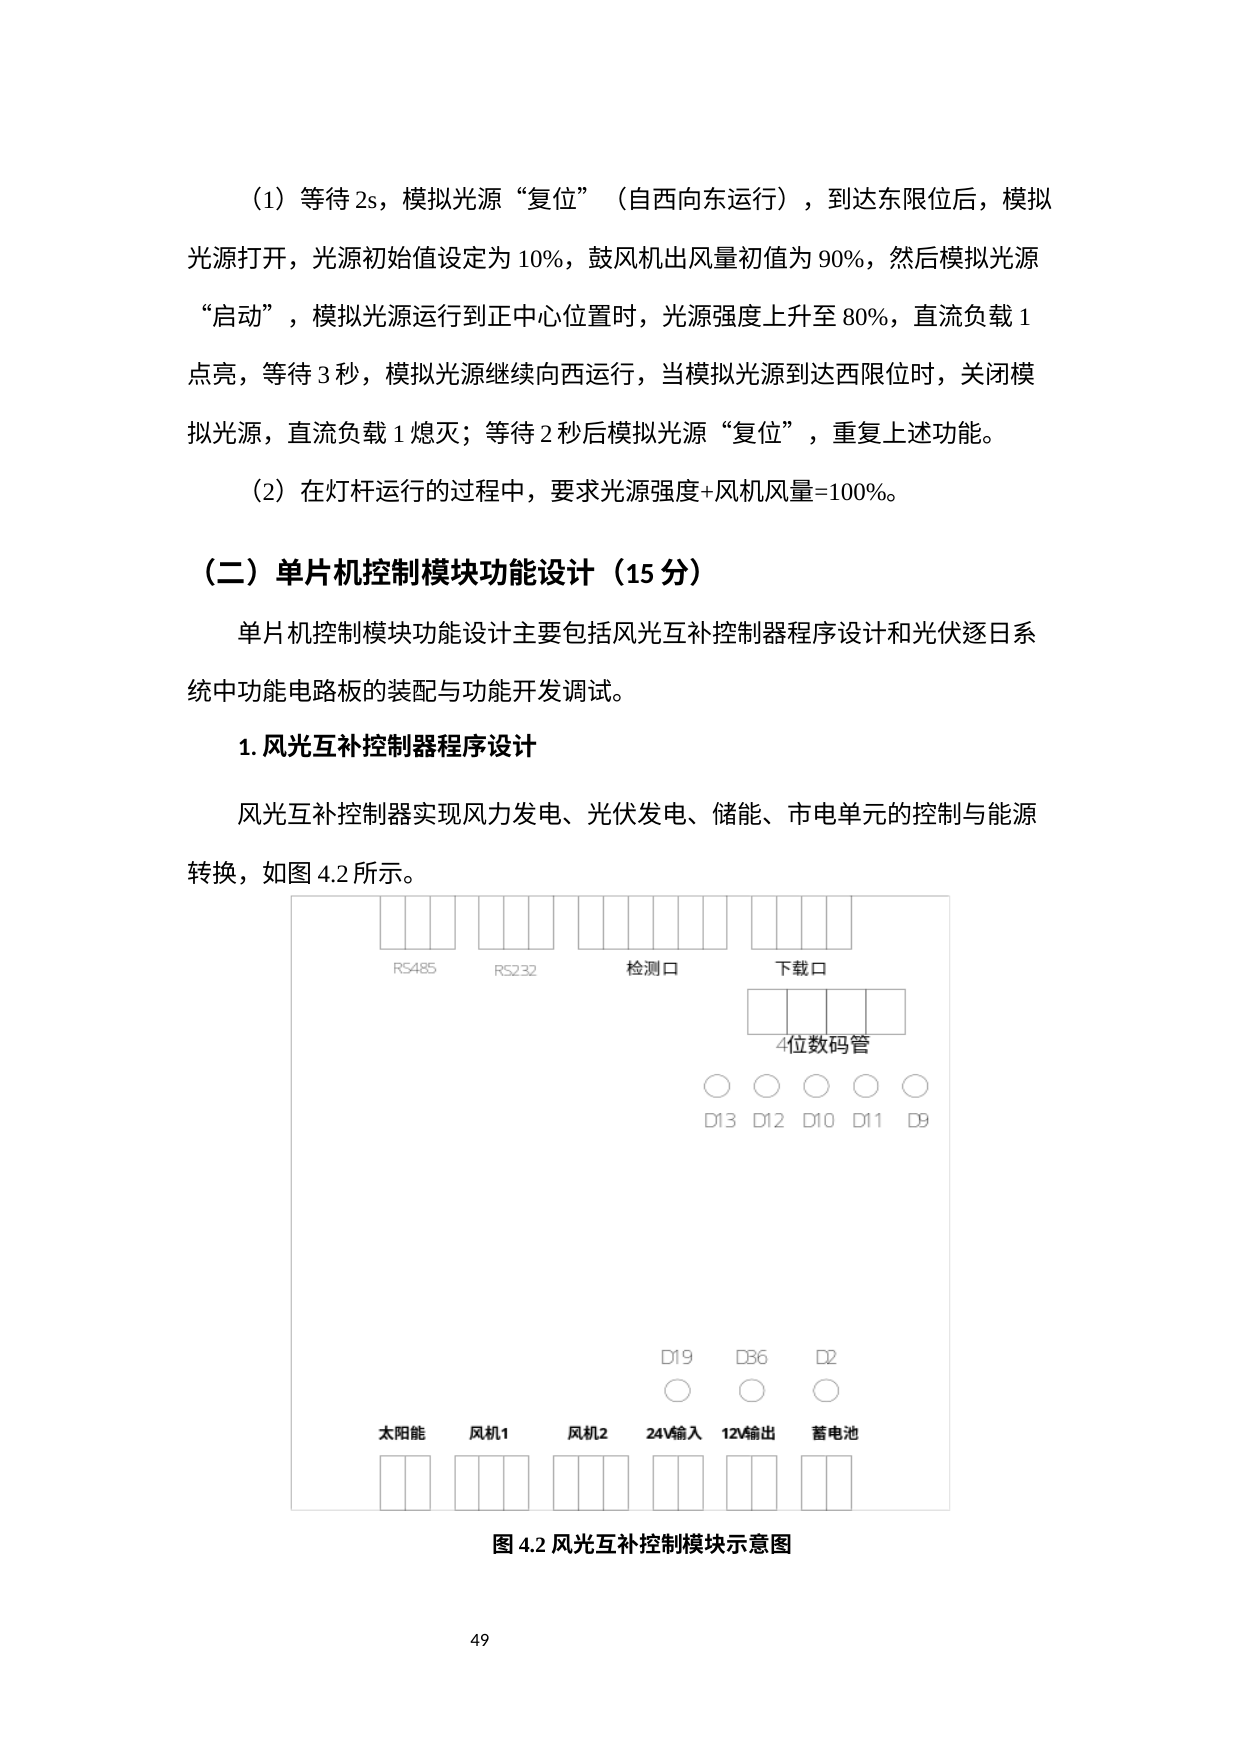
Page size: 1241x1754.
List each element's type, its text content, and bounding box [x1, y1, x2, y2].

text （二）单片机控制模块功能设计（15分） [187, 537, 1053, 595]
text （2）在灯杆运行的过程中，要求光源强度+风机风量=100%。 [187, 454, 1053, 512]
text （1）等待2s，模拟光源“复位”（自西向东运行），到达东限位后，模拟光源打开，光源初始值设定为10%，鼓风机出风量初值为90%，然后模拟光源“启动”，模拟光源运行到正中心位置时，光源强度上升至80%，直流负载1点亮，等待3秒，模拟光源继续向西运行，当模拟光源到达西限位时，关闭模拟光源，直流负载1熄灭；等待2秒后模拟光源“复位”，重复上述功能。 [187, 162, 1053, 454]
text 风光互补控制器实现风力发电、光伏发电、储能、市电单元的控制与能源转换，如图4.2所示。 [187, 777, 1053, 894]
text 图4.2 风光互补控制模块示意图 [187, 1527, 1053, 1559]
text 单片机控制模块功能设计主要包括风光互补控制器程序设计和光伏逐日系统中功能电路板的装配与功能开发调试。 [187, 595, 1053, 712]
text 1. 风光互补控制器程序设计 [187, 712, 1053, 777]
